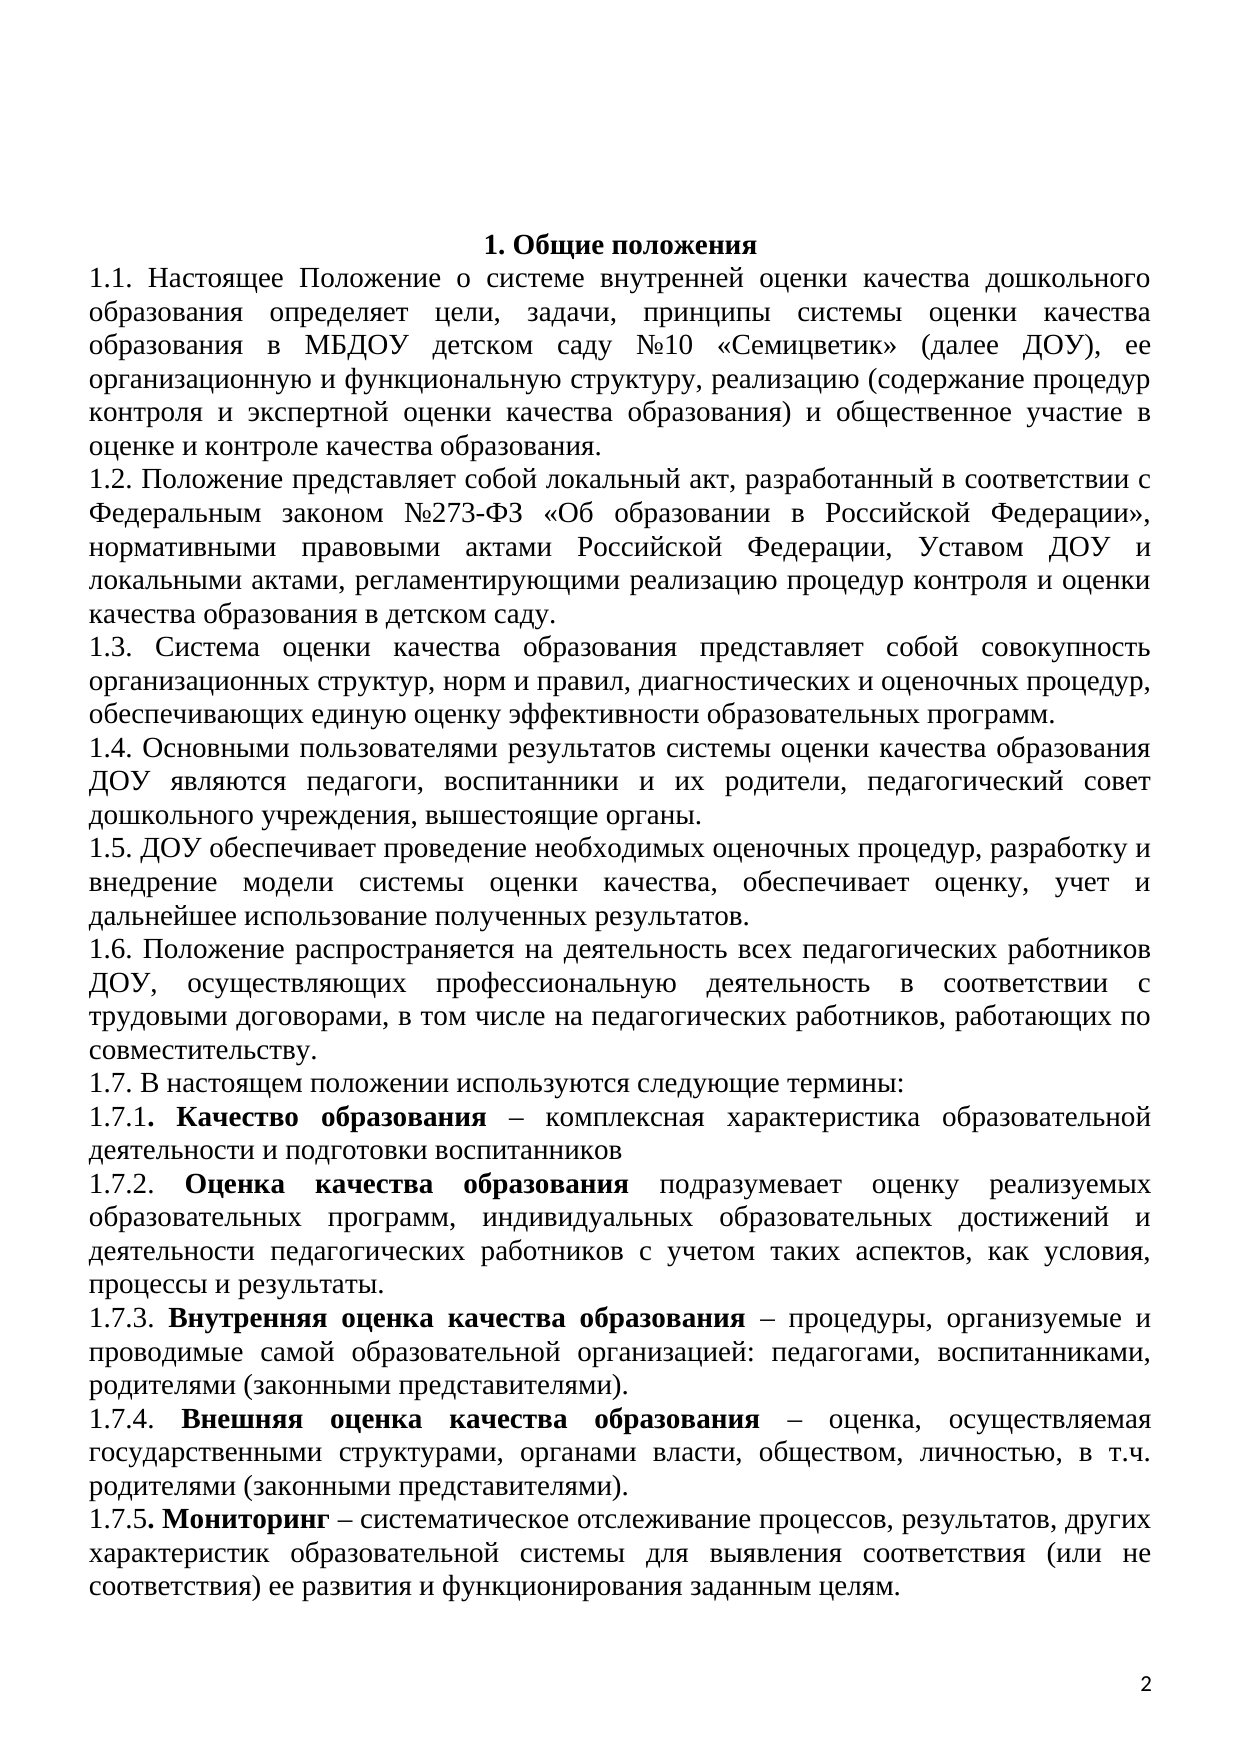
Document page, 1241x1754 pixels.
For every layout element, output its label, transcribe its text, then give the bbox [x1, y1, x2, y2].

text 1.4. Основными пользователями результатов системы оценки качества образования ДОУ являются педагоги, воспитанники и их родители, педагогический совет дошкольного учреждения, вышестоящие органы. [89, 730, 1152, 831]
text 1.2. Положение представляет собой локальный акт, разработанный в соответствии с Федеральным законом №273-ФЗ «Об образовании в Российской Федерации», нормативными правовыми актами Российской Федерации, Уставом ДОУ и локальными актами, регламентирующими реализацию процедур контроля и оценки качества образования в детском саду. [89, 462, 1152, 629]
text 1.5. ДОУ обеспечивает проведение необходимых оценочных процедур, разработку и внедрение модели системы оценки качества, обеспечивает оценку, учет и дальнейшее использование полученных результатов. [89, 831, 1152, 931]
text 1.7.1. Качество образования – комплексная характеристика образовательной деятельности и подготовки воспитанников [89, 1099, 1152, 1166]
text 1.7.3. Внутренняя оценка качества образования – процедуры, организуемые и проводимые самой образовательной организацией: педагогами, воспитанниками, родителями (законными представителями). [89, 1300, 1152, 1401]
text 1.7.4. Внешняя оценка качества образования – оценка, осуществляемая государственными структурами, органами власти, обществом, личностью, в т.ч. родителями (законными представителями). [89, 1401, 1152, 1501]
text 1.1. Настоящее Положение о системе внутренней оценки качества дошкольного образования определяет цели, задачи, принципы системы оценки качества образования в МБДОУ детском саду №10 «Семицветик» (далее ДОУ), ее организационную и функциональную структуру, реализацию (содержание процедур контроля и экспертной оценки качества образования) и общественное участие в оценке и контроле качества образования. [89, 260, 1152, 462]
text 1.7.2. Оценка качества образования подразумевает оценку реализуемых образовательных программ, индивидуальных образовательных достижений и деятельности педагогических работников с учетом таких аспектов, как условия, процессы и результаты. [89, 1166, 1152, 1300]
text 1.7.5. Мониторинг – систематическое отслеживание процессов, результатов, других характеристик образовательной системы для выявления соответствия (или не соответствия) ее развития и функционирования заданным целям. [89, 1501, 1152, 1602]
text 1. Общие положения [89, 227, 1152, 260]
text 1.6. Положение распространяется на деятельность всех педагогических работников ДОУ, осуществляющих профессиональную деятельность в соответствии с трудовыми договорами, в том числе на педагогических работников, работающих по совместительству. [89, 931, 1152, 1065]
text 1.7. В настоящем положении используются следующие термины: [89, 1065, 1152, 1099]
text 1.3. Система оценки качества образования представляет собой совокупность организационных структур, норм и правил, диагностических и оценочных процедур, обеспечивающих единую оценку эффективности образовательных программ. [89, 629, 1152, 730]
